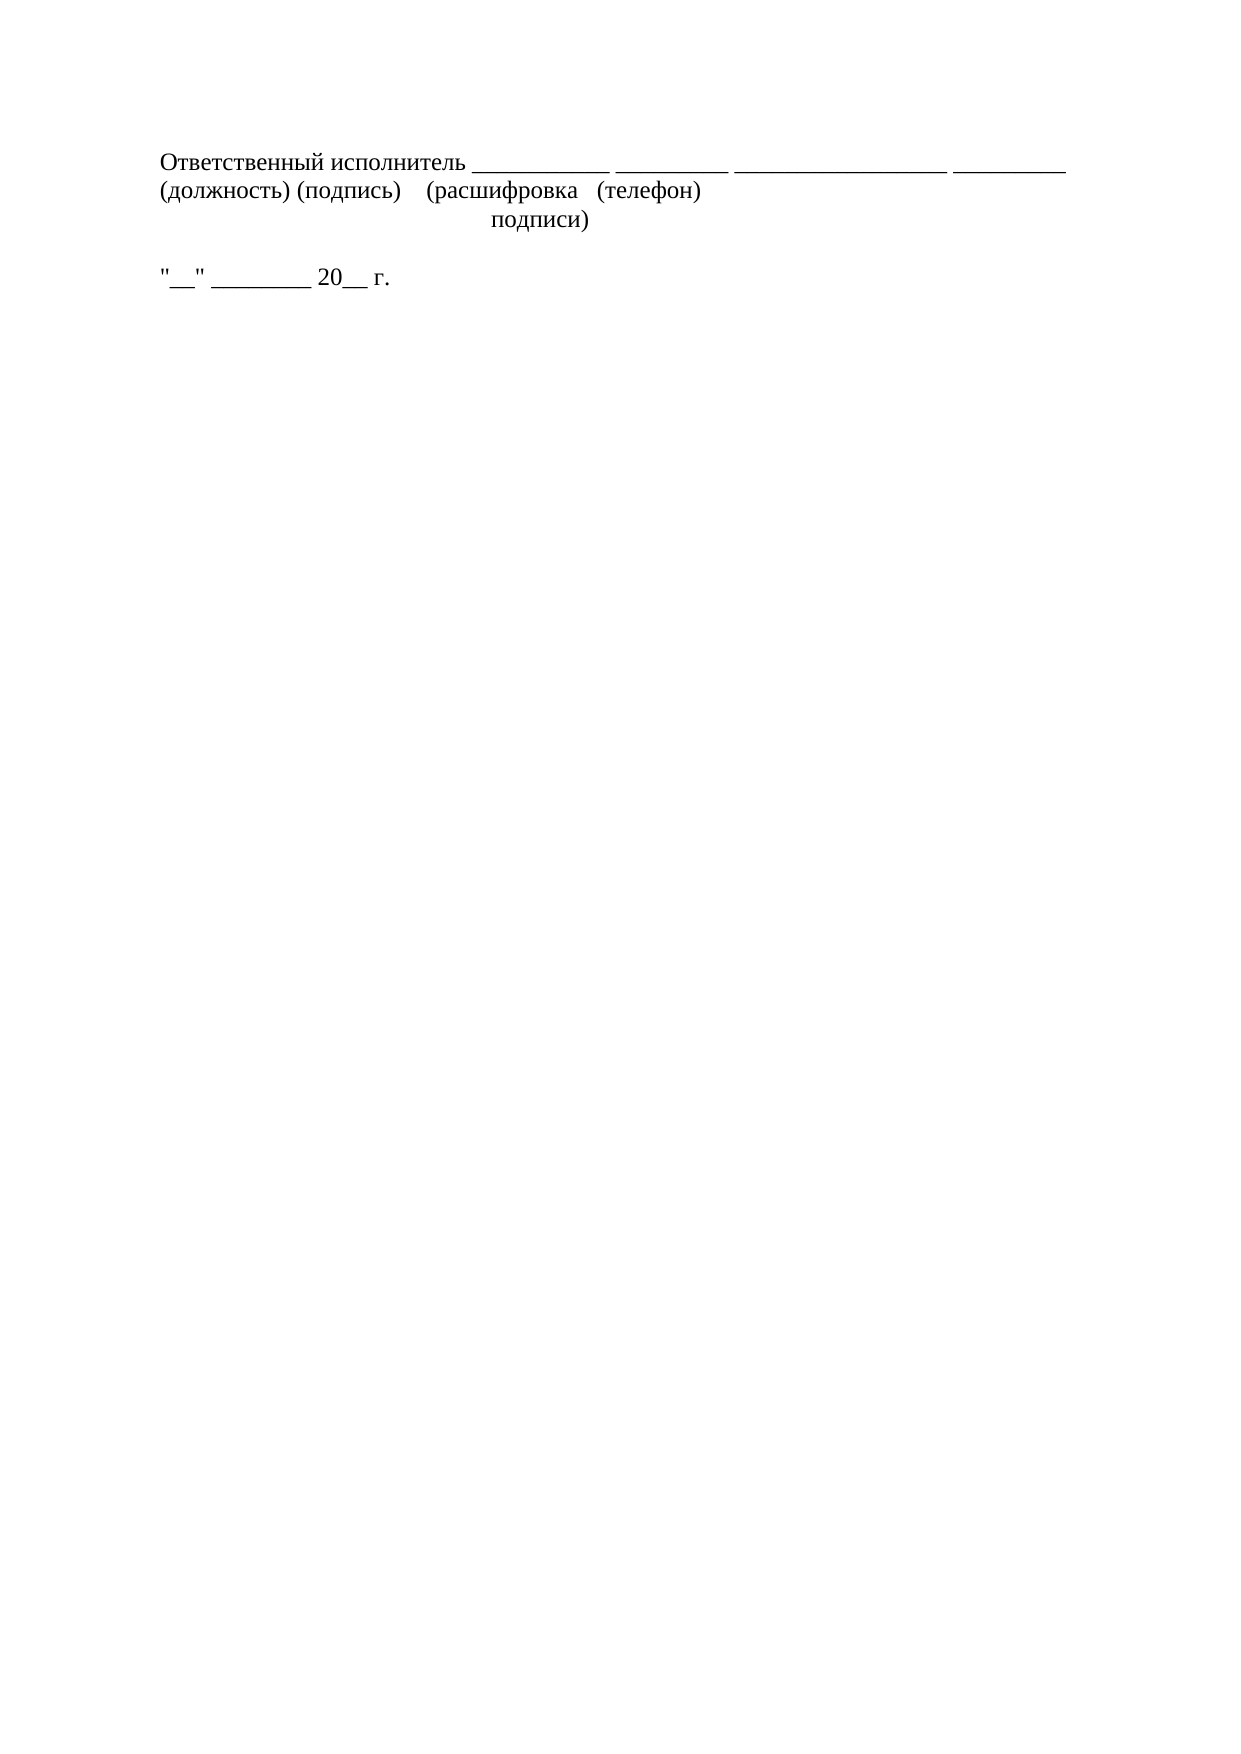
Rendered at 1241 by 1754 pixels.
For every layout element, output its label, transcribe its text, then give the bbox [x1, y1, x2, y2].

text подписи) [159, 204, 1110, 233]
text Ответственный исполнитель ___________ _________ _________________ _________ [159, 147, 1110, 176]
text "__" ________ 20__ г. [159, 262, 1110, 291]
text (должность) (подпись) (расшифровка (телефон) [159, 176, 1110, 204]
